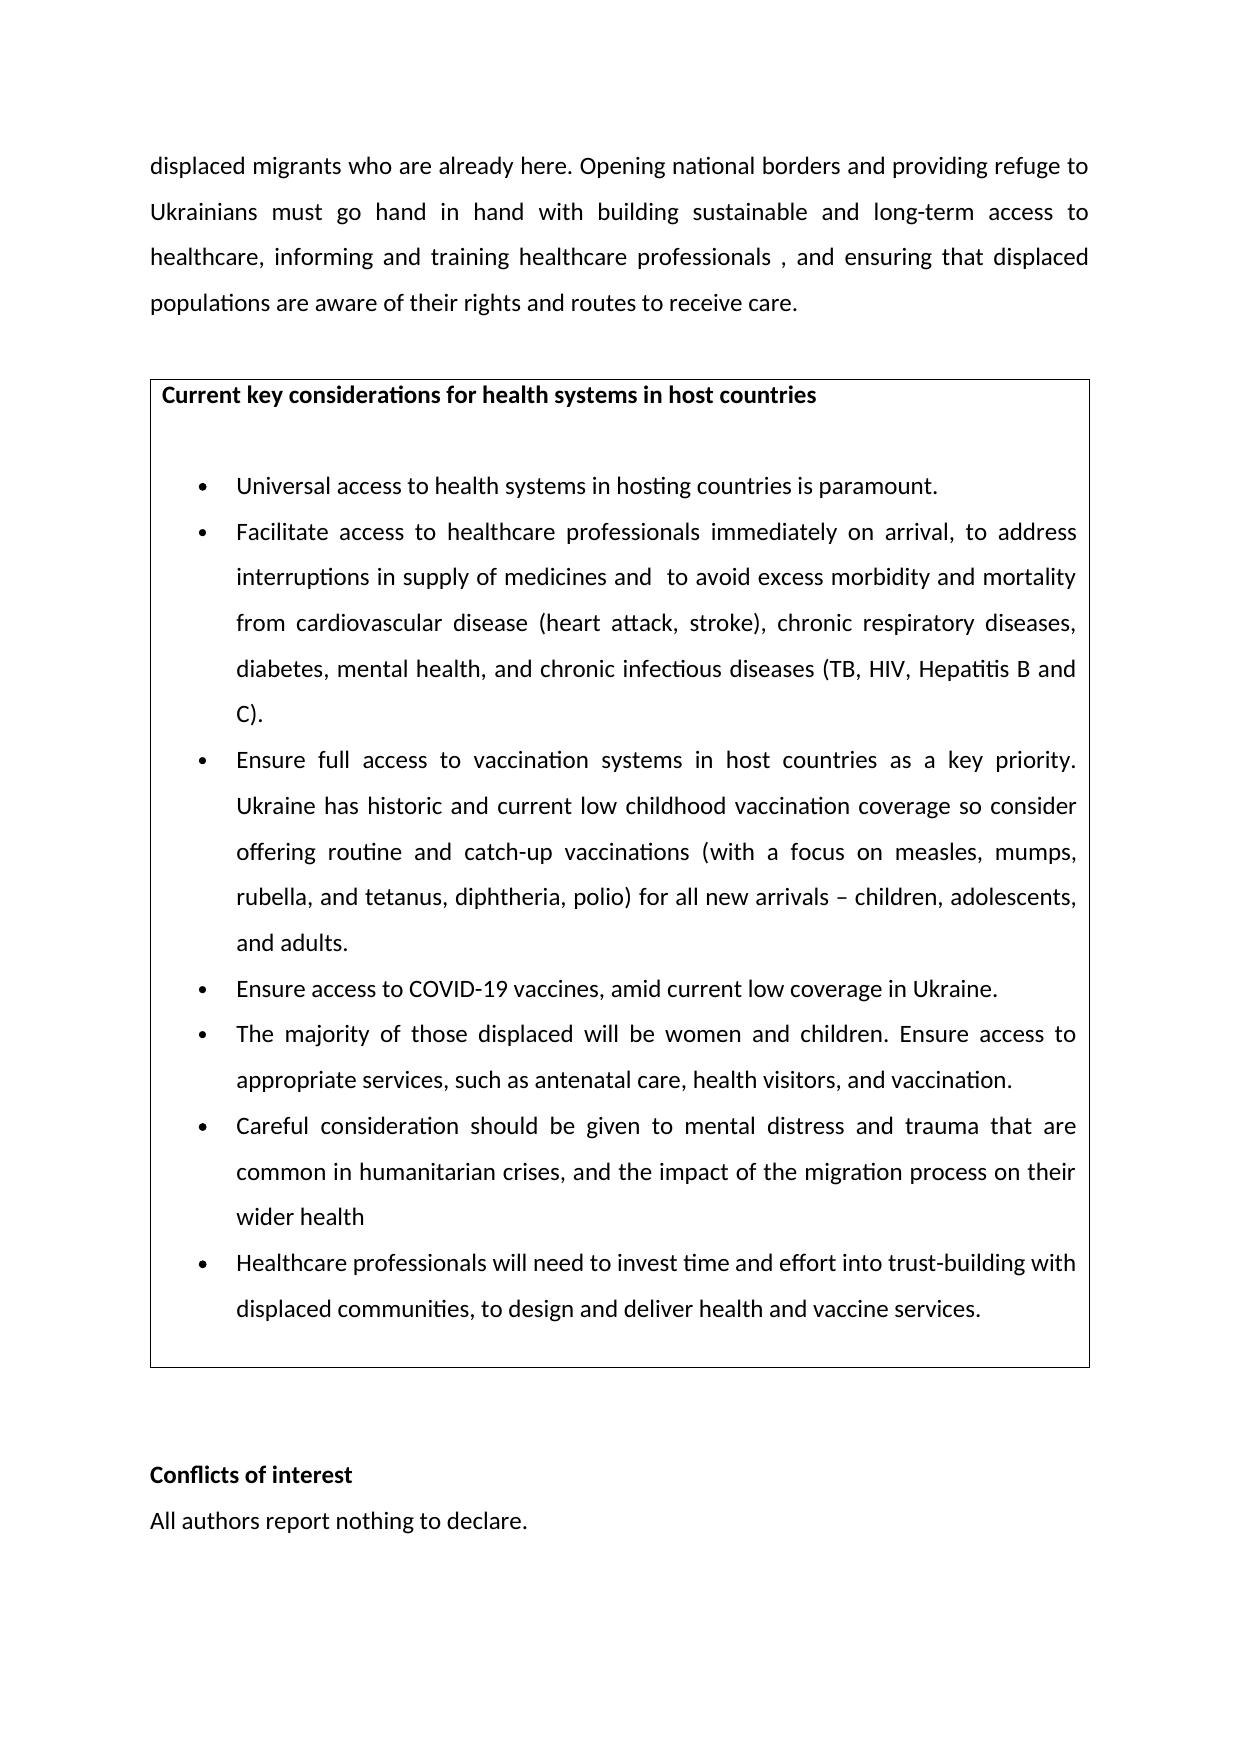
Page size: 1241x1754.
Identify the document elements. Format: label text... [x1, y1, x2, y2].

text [150, 150, 1090, 318]
table_header Current key considerations for health systems in host countries Universal access to health systems in hosting countries is paramount. Facilitate access to healthcare professionals immediately on arrival, to address interruptions in supply of medicines and to avoid excess morbidity and mortality from cardiovascular disease (heart attack, stroke), chronic respiratory diseases, diabetes, mental health, and chronic infectious diseases (TB, HIV, Hepatitis B and C). Ensure full access to vaccination systems in host countries as a key priority. Ukraine has historic and current low childhood vaccination coverage so consider offering routine and catch-up vaccinations (with a focus on measles, mumps, rubella, and tetanus, diphtheria, polio) for all new arrivals – children, adolescents, and adults. Ensure access to COVID-19 vaccines, amid current low coverage in Ukraine. The majority of those displaced will be women and children. Ensure access to appropriate services, such as antenatal care, health visitors, and vaccination. Careful consideration should be given to mental distress and trauma that are common in humanitarian crises, and the impact of the migration process on their wider health Healthcare professionals will need to invest time and effort into trust-building with displaced communities, to design and deliver health and vaccine services. [151, 380, 1089, 1367]
text All authors report nothing to declare. [150, 1505, 1090, 1536]
text Conflicts of interest [150, 1459, 1090, 1490]
